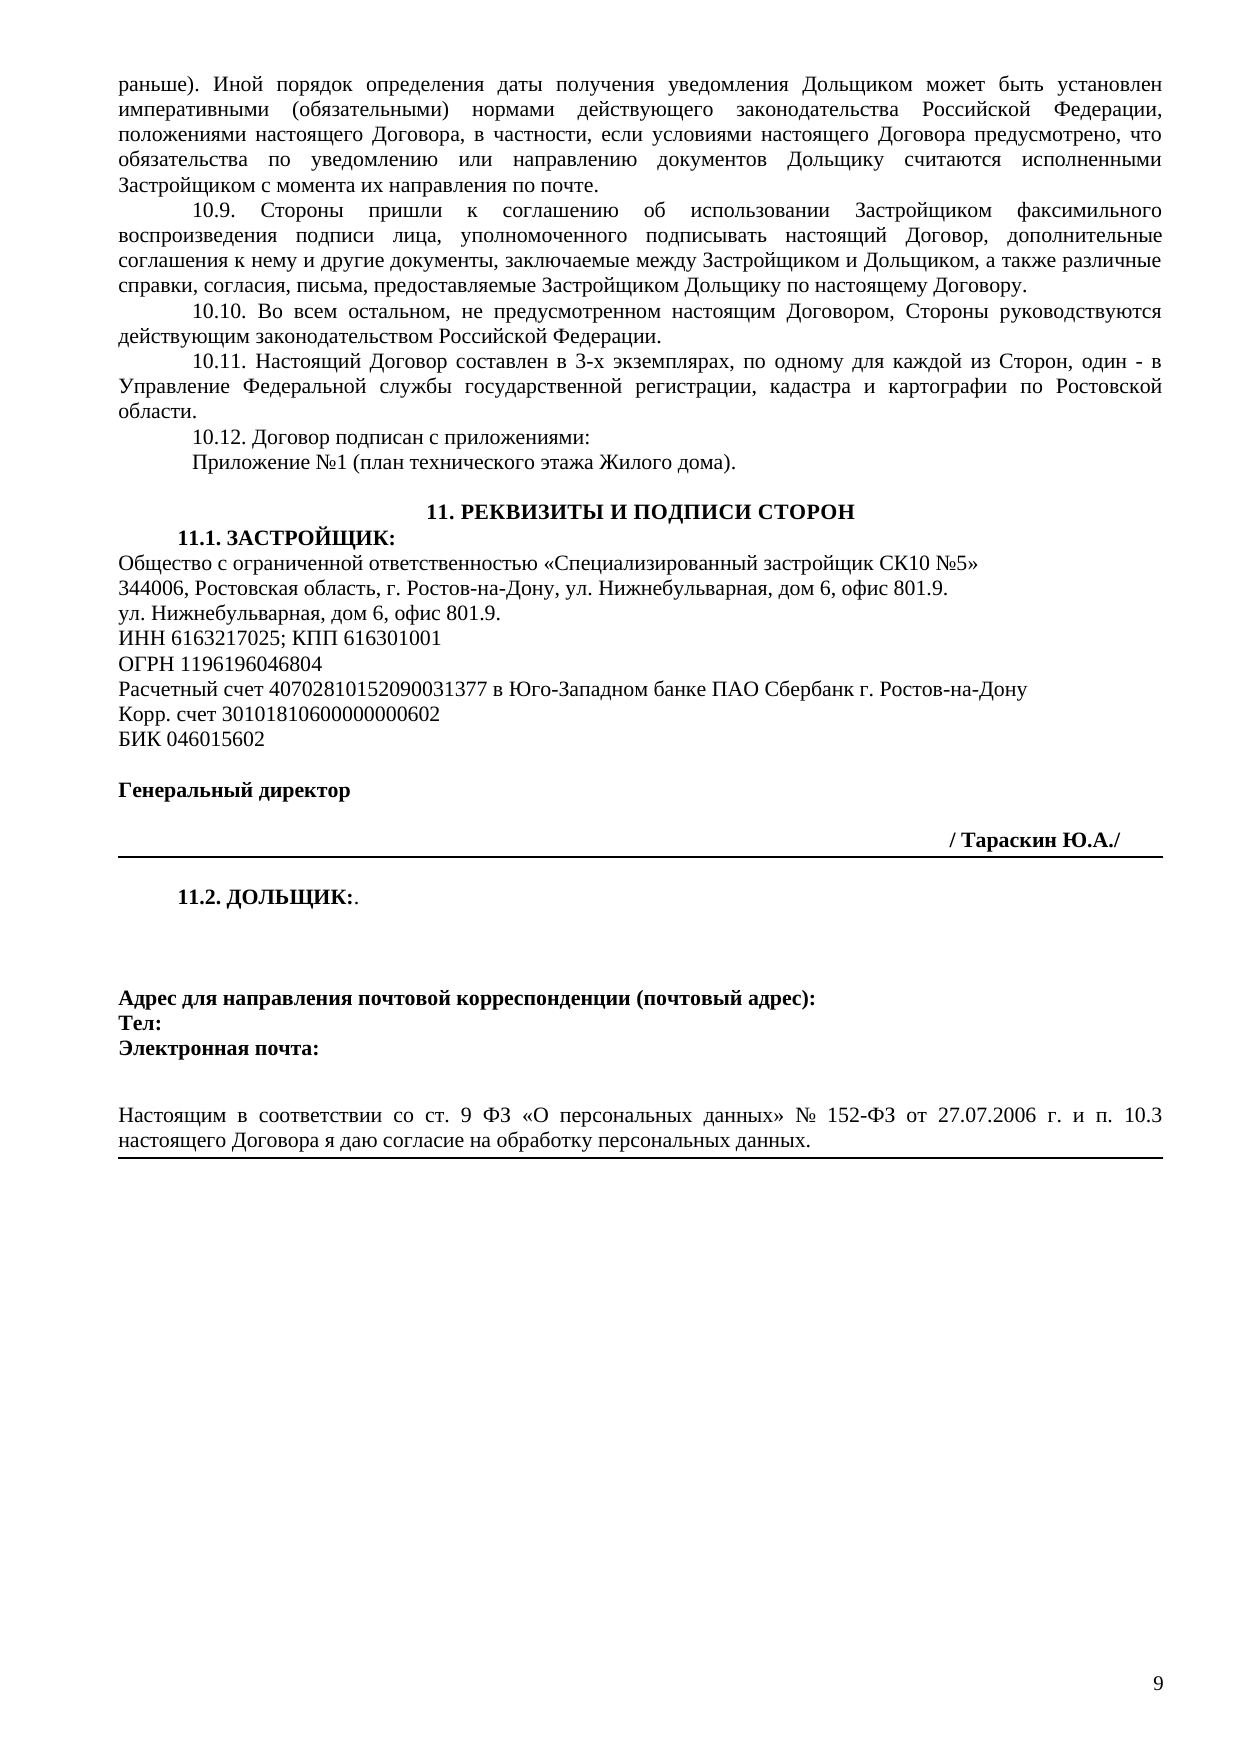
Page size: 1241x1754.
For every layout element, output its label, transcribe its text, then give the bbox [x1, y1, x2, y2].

text ул. Нижнебульварная, дом 6, офис 801.9. [118, 600, 1163, 625]
text 10.12. Договор подписан с приложениями: [118, 424, 1163, 449]
text Корр. счет 30101810600000000602 [118, 701, 1163, 726]
text / Тараскин Ю.А./ [118, 827, 1163, 856]
text Адрес для направления почтовой корреспонденции (почтовый адрес): [118, 984, 1163, 1010]
text 10.9. Стороны пришли к соглашению об использовании Застройщиком факсимильного воспроизведения подписи лица, уполномоченного подписывать настоящий Договор, дополнительные соглашения к нему и другие документы, заключаемые между Застройщиком и Дольщиком, а также различные справки, согласия, письма, предоставляемые Застройщиком Дольщику по настоящему Договору. [118, 197, 1163, 298]
text 344006, Ростовская область, г. Ростов-на-Дону, ул. Нижнебульварная, дом 6, офис 801.9. [118, 575, 1163, 600]
text Тел: [118, 1010, 1163, 1035]
text Приложение №1 (план технического этажа Жилого дома). [118, 449, 1163, 474]
text Генеральный директор [118, 777, 1163, 802]
text ИНН 6163217025; КПП 616301001 [118, 625, 1163, 651]
text Расчетный счет 40702810152090031377 в Юго-Западном банке ПАО Сбербанк г. Ростов-на-Дону [118, 676, 1163, 701]
text 11.2. ДОЛЬЩИК:. [118, 884, 1163, 909]
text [118, 71, 1163, 197]
text Электронная почта: [118, 1035, 1163, 1060]
text БИК 046015602 [118, 726, 1163, 751]
text 10.11. Настоящий Договор составлен в 3-х экземплярах, по одному для каждой из Сторон, один - в Управление Федеральной службы государственной регистрации, кадастра и картографии по Ростовской области. [118, 348, 1163, 424]
text 11. Реквизиты и подписи сторон [118, 499, 1163, 524]
text 10.10. Во всем остальном, не предусмотренном настоящим Договором, Стороны руководствуются действующим законодательством Российской Федерации. [118, 298, 1163, 348]
text Общество с ограниченной ответственностью «Специализированный застройщик СК10 №5» [118, 550, 1163, 575]
text 11.1. ЗАСТРОЙЩИК: [118, 524, 1163, 550]
text ОГРН 1196196046804 [118, 651, 1163, 676]
text Настоящим в соответствии со ст. 9 ФЗ «О персональных данных» № 152-ФЗ от 27.07.2006 г. и п. 10.3 настоящего Договора я даю согласие на обработку персональных данных. [118, 1102, 1163, 1157]
